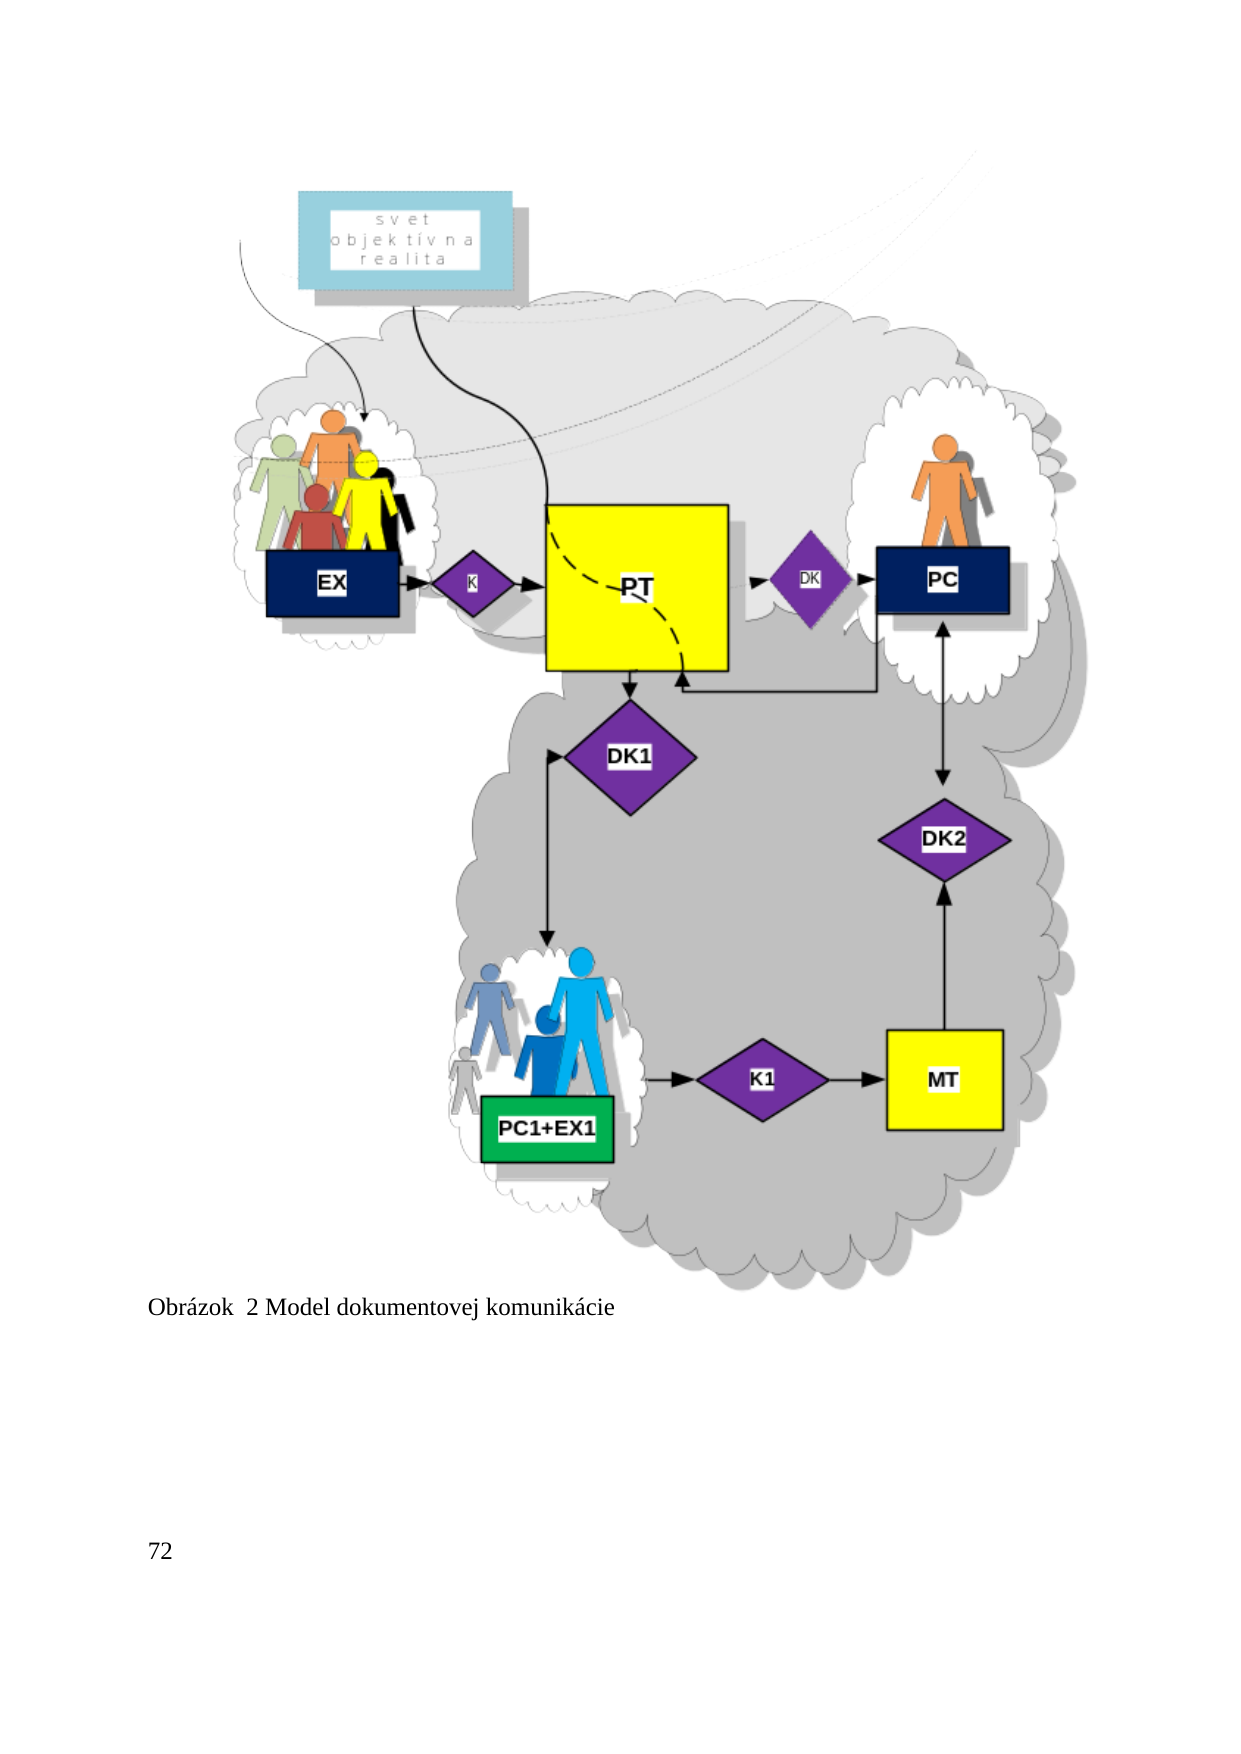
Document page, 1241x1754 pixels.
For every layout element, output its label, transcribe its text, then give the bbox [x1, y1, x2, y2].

text Obrázok 2 Model dokumentovej komunikácie [148, 1292, 1093, 1321]
